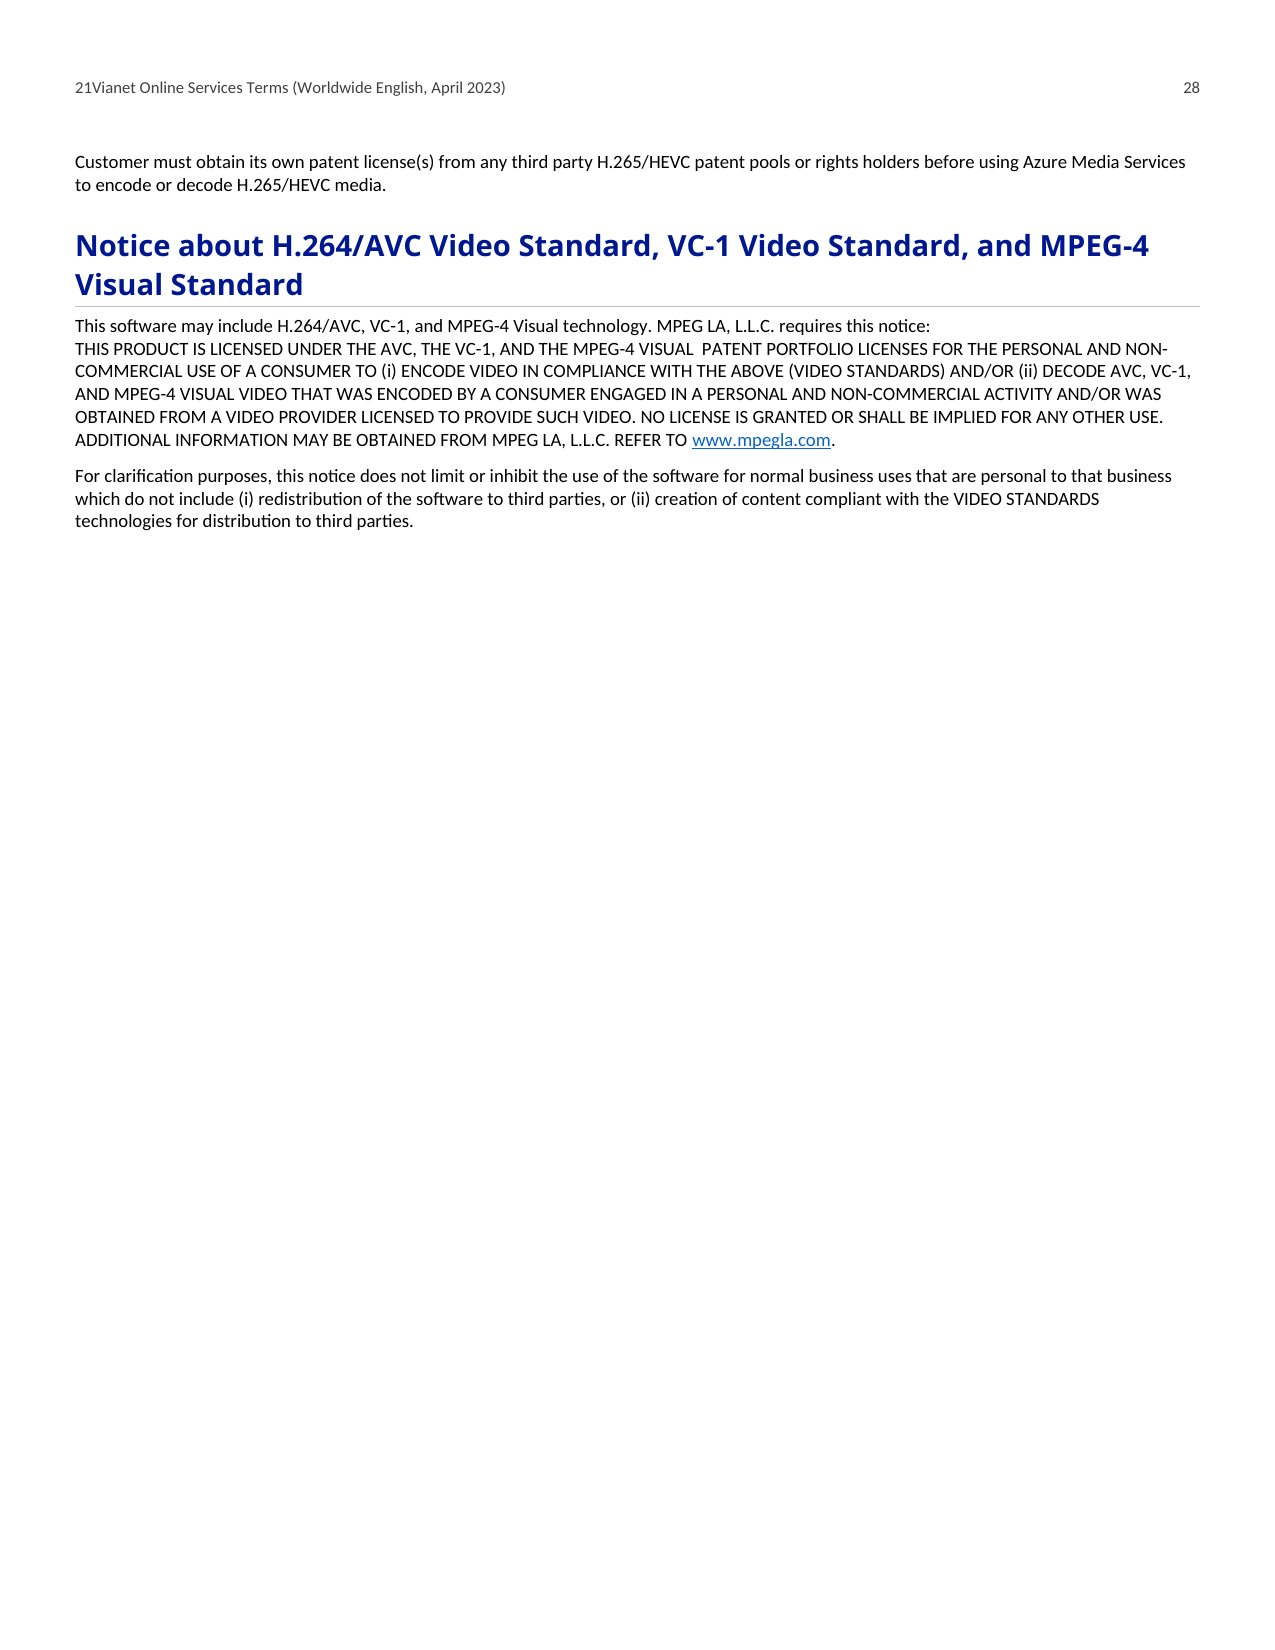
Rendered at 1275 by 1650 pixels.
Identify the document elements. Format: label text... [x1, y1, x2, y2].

list THIS PRODUCT IS LICENSED UNDER THE AVC, THE VC-1, AND THE MPEG-4 VISUAL PATENT PORTFOLIO LICENSES FOR THE PERSONAL AND NON-COMMERCIAL USE OF A CONSUMER TO (i) ENCODE VIDEO IN COMPLIANCE WITH THE ABOVE (VIDEO STANDARDS) AND/OR (ii) DECODE AVC, VC-1, AND MPEG-4 VISUAL VIDEO THAT WAS ENCODED BY A CONSUMER ENGAGED IN A PERSONAL AND NON-COMMERCIAL ACTIVITY AND/OR WAS OBTAINED FROM A VIDEO PROVIDER LICENSED TO PROVIDE SUCH VIDEO. NO LICENSE IS GRANTED OR SHALL BE IMPLIED FOR ANY OTHER USE. ADDITIONAL INFORMATION MAY BE OBTAINED FROM MPEG LA, L.L.C. REFER TO www.mpegla.com. [75, 337, 1200, 451]
list For clarification purposes, this notice does not limit or inhibit the use of the software for normal business uses that are personal to that business which do not include (i) redistribution of the software to third parties, or (ii) creation of content compliant with the VIDEO STANDARDS technologies for distribution to third parties. [75, 464, 1200, 532]
list This software may include H.264/AVC, VC-1, and MPEG-4 Visual technology. MPEG LA, L.L.C. requires this notice: [75, 314, 1200, 337]
list Customer must obtain its own patent license(s) from any third party H.265/HEVC patent pools or rights holders before using Azure Media Services to encode or decode H.265/HEVC media. [75, 150, 1200, 196]
subtitle Notice about H.264/AVC Video Standard, VC-1 Video Standard, and MPEG-4 Visual Standard [75, 225, 1200, 306]
